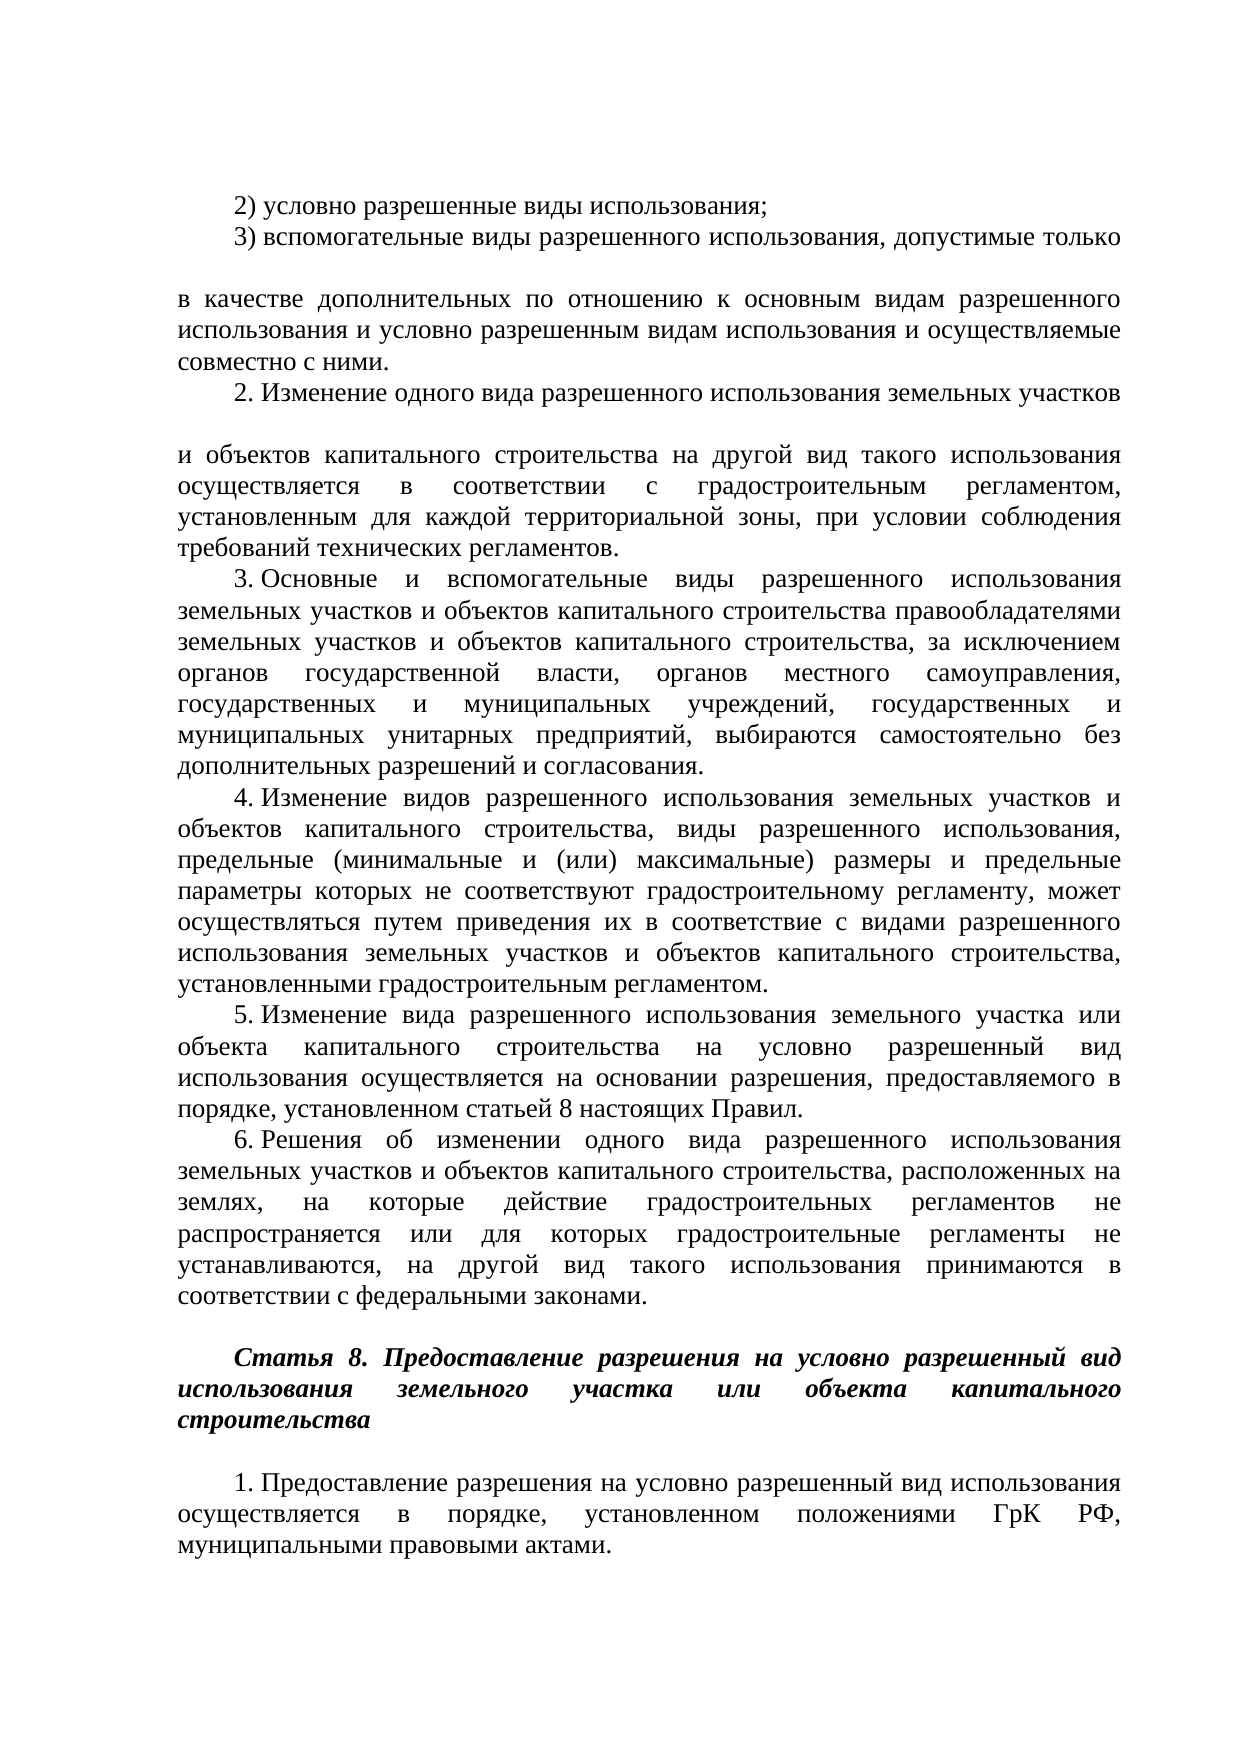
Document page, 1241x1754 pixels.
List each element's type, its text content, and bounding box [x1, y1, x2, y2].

text 6. Решения об изменении одного вида разрешенного использования земельных участков и объектов капитального строительства, расположенных на землях, на которые действие градостроительных регламентов не распространяется или для которых градостроительные регламенты не устанавливаются, на другой вид такого использования принимаются в соответствии с федеральными законами. [177, 1123, 1122, 1310]
text 3) вспомогательные виды разрешенного использования, допустимые только в качестве дополнительных по отношению к основным видам разрешенного использования и условно разрешенным видам использования и осуществляемые совместно с ними. [177, 220, 1122, 376]
text 2. Изменение одного вида разрешенного использования земельных участков и объектов капитального строительства на другой вид такого использования осуществляется в соответствии с градостроительным регламентом, установленным для каждой территориальной зоны, при условии соблюдения требований технических регламентов. [177, 376, 1122, 563]
text 5. Изменение вида разрешенного использования земельного участка или объекта капитального строительства на условно разрешенный вид использования осуществляется на основании разрешения, предоставляемого в порядке, установленном статьей 8 настоящих Правил. [177, 999, 1122, 1123]
text 2) условно разрешенные виды использования; [177, 189, 1122, 220]
text 3. Основные и вспомогательные виды разрешенного использования земельных участков и объектов капитального строительства правообладателями земельных участков и объектов капитального строительства, за исключением органов государственной власти, органов местного самоуправления, государственных и муниципальных учреждений, государственных и муниципальных унитарных предприятий, выбираются самостоятельно без дополнительных разрешений и согласования. [177, 563, 1122, 781]
text 1. Предоставление разрешения на условно разрешенный вид использования осуществляется в порядке, установленном положениями ГрК РФ, муниципальными правовыми актами. [177, 1466, 1122, 1559]
text Статья 8. Предоставление разрешения на условно разрешенный вид использования земельного участка или объекта капитального строительства [177, 1341, 1122, 1435]
text 4. Изменение видов разрешенного использования земельных участков и объектов капитального строительства, виды разрешенного использования, предельные (минимальные и (или) максимальные) размеры и предельные параметры которых не соответствуют градостроительному регламенту, может осуществляться путем приведения их в соответствие с видами разрешенного использования земельных участков и объектов капитального строительства, установленными градостроительным регламентом. [177, 781, 1122, 999]
